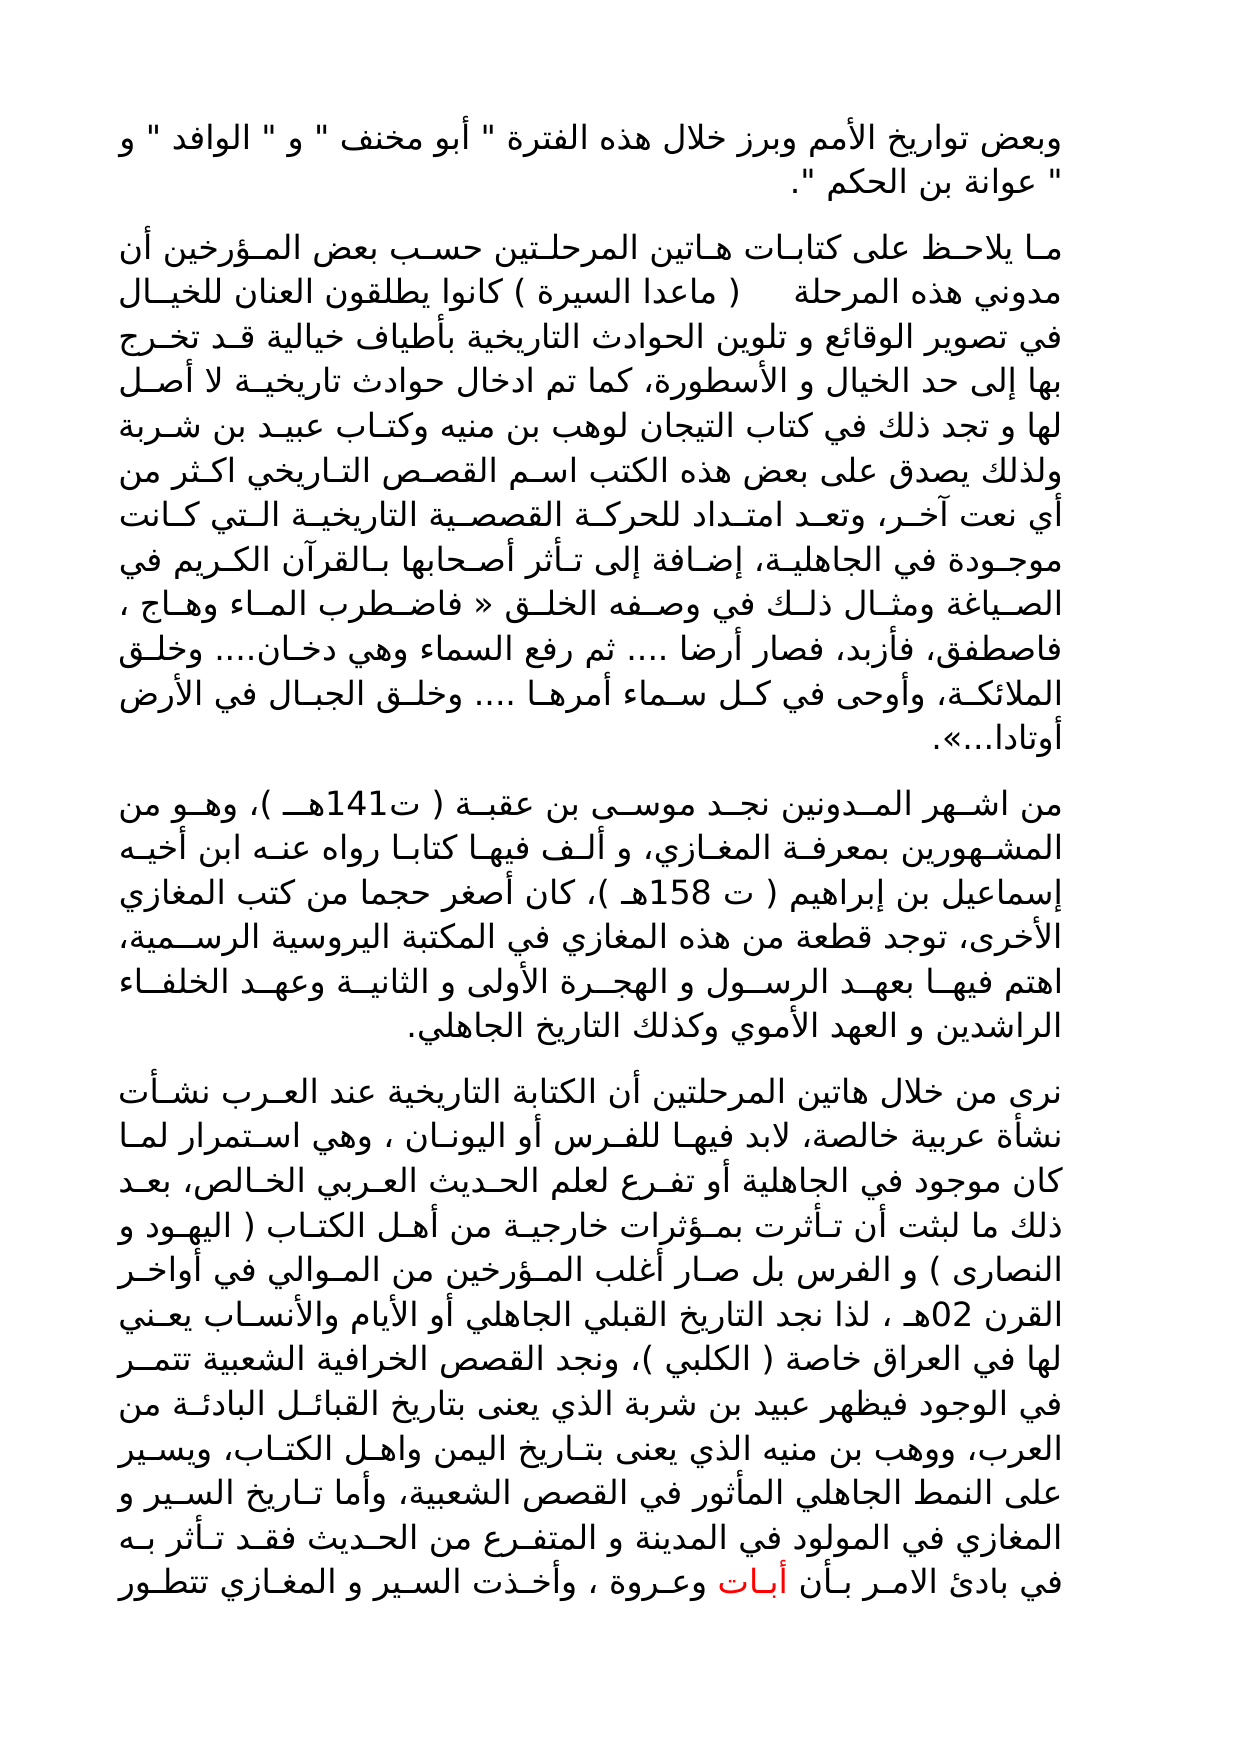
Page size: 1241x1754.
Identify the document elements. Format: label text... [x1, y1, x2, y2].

text ما يلاحظ على كتابات هاتين المرحلتين حسب بعض المؤرخين أن مدوني هذه المرحلة ( ماعدا السيرة ) كانوا يطلقون العنان للخيال في تصوير الوقائع و تلوين الحوادث التاريخية بأطياف خيالية قد تخرج بها إلى حد الخيال و الأسطورة، كما تم ادخال حوادث تاريخية لا أصل لها و تجد ذلك في كتاب التيجان لوهب بن منيه وكتاب عبيد بن شربة ولذلك يصدق على بعض هذه الكتب اسم القصص التاريخي اكثر من أي نعت آخر، وتعد امتداد للحركة القصصية التاريخية التي كانت موجودة في الجاهلية، إضافة إلى تأثر أصحابها بالقرآن الكريم في الصياغة ومثال ذلك في وصفه الخلق « فاضطرب الماء وهاج ، فاصطفق، فأزبد، فصار أرضا .... ثم رفع السماء وهي دخان.... وخلق الملائكة، وأوحى في كل سماء أمرها .... وخلق الجبال في الأرض أوتادا...». [118, 228, 1063, 757]
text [118, 118, 1063, 202]
text من اشهر المدونين نجد موسى بن عقبة ( ت141هـ )، وهو من المشهورين بمعرفة المغازي، و ألف فيها كتابا رواه عنه ابن أخيه إسماعيل بن إبراهيم ( ت 158هـ )، كان أصغر حجما من كتب المغازي الأخرى، توجد قطعة من هذه المغازي في المكتبة اليروسية الرسمية، اهتم فيها بعهد الرسول و الهجرة الأولى و الثانية وعهد الخلفاء الراشدين و العهد الأموي وكذلك التاريخ الجاهلي. [118, 784, 1063, 1046]
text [118, 1072, 1063, 1602]
